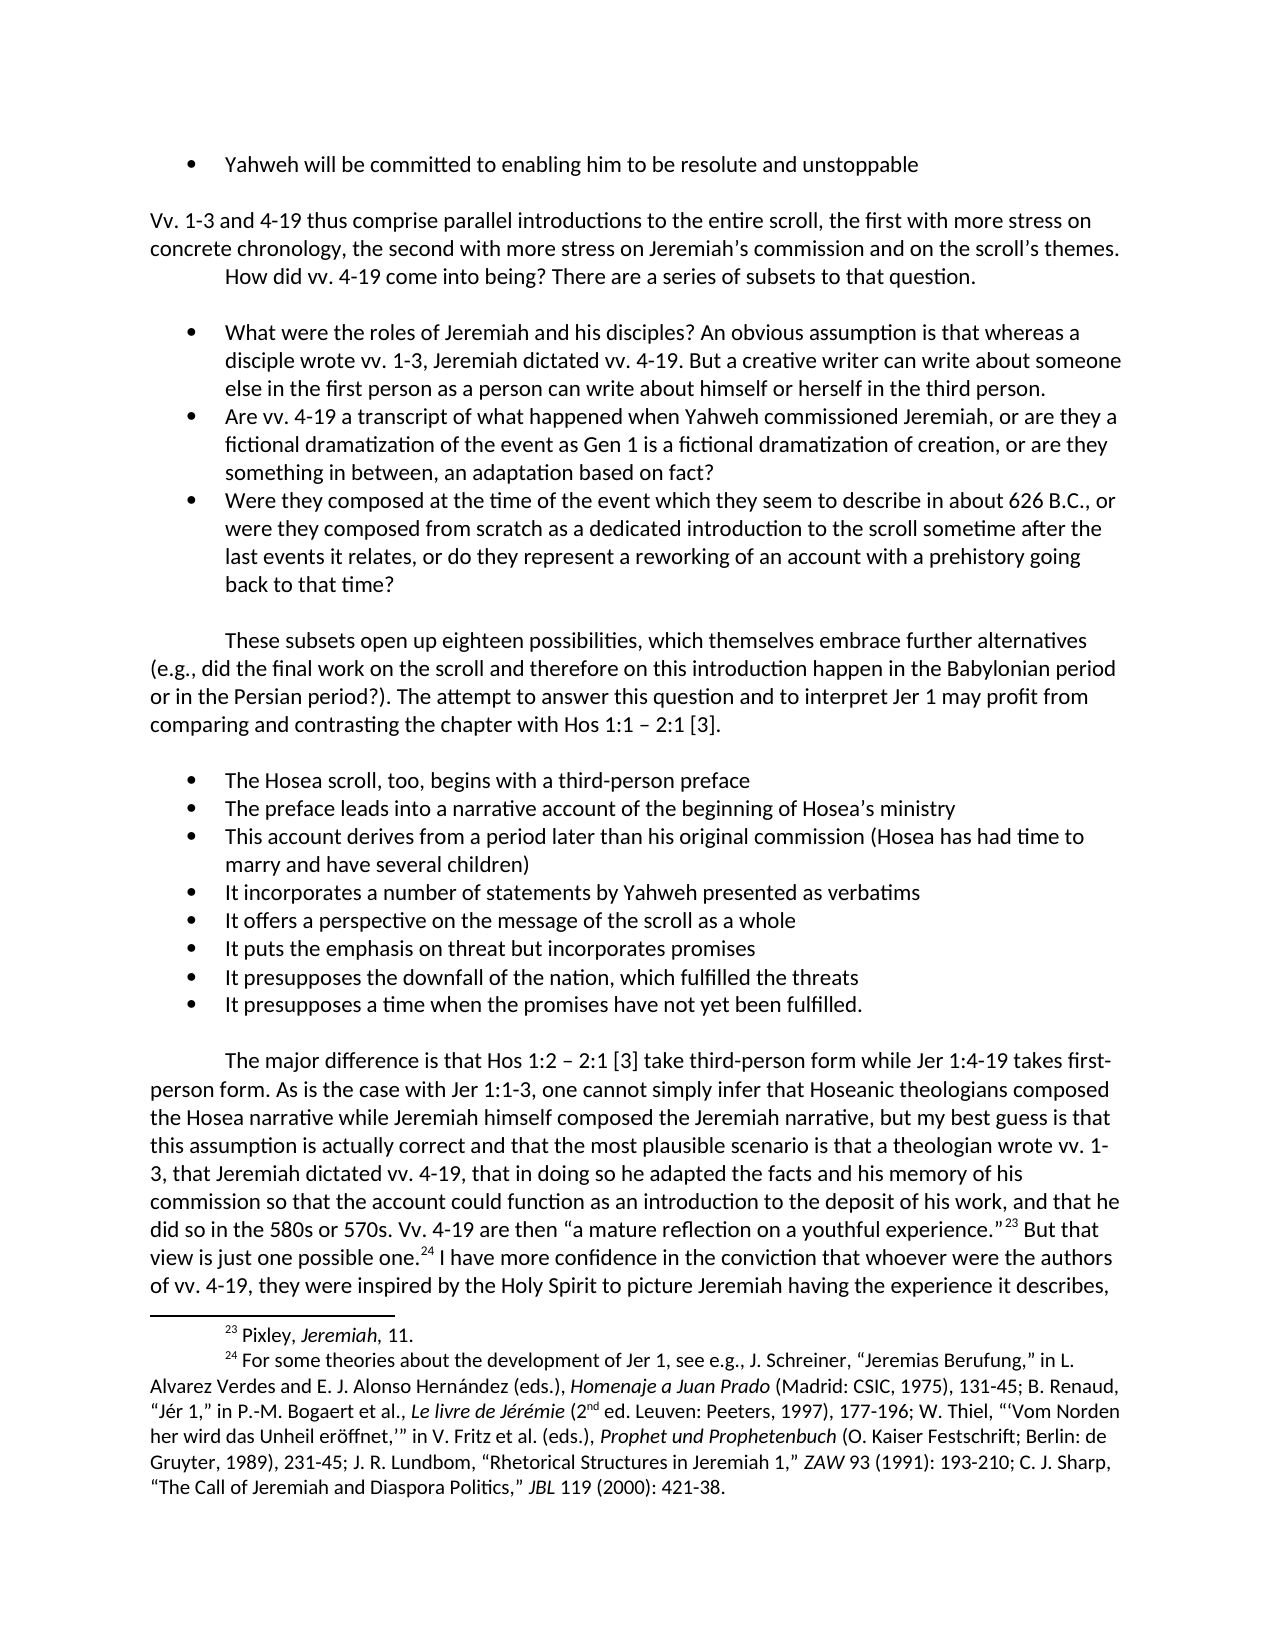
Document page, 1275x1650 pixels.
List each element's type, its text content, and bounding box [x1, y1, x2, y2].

list It offers a perspective on the message of the scroll as a whole [187, 907, 1125, 934]
list What were the roles of Jeremiah and his disciples? An obvious assumption is that whereas a disciple wrote vv. 1-3, Jeremiah dictated vv. 4-19. But a creative writer can write about someone else in the first person as a person can write about himself or herself in the third person. [187, 318, 1125, 402]
text These subsets open up eighteen possibilities, which themselves embrace further alternatives (e.g., did the final work on the scroll and therefore on this introduction happen in the Babylonian period or in the Persian period?). The attempt to answer this question and to interpret Jer 1 may profit from comparing and contrasting the chapter with Hos 1:1 – 2:1 [3]. [150, 626, 1125, 738]
list It presupposes a time when the promises have not yet been fulfilled. [187, 991, 1125, 1019]
text How did vv. 4-19 come into being? There are a series of subsets to that question. [150, 262, 1125, 290]
list It presupposes the downfall of the nation, which fulfilled the threats [187, 963, 1125, 991]
list The preface leads into a narrative account of the beginning of Hosea’s ministry [187, 794, 1125, 822]
list This account derives from a period later than his original commission (Hosea has had time to marry and have several children) [187, 822, 1125, 878]
list It puts the emphasis on threat but incorporates promises [187, 934, 1125, 963]
list Were they composed at the time of the event which they seem to describe in about 626 B.C., or were they composed from scratch as a dedicated introduction to the scroll sometime after the last events it relates, or do they represent a reworking of an account with a prehistory going back to that time? [187, 486, 1125, 598]
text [150, 1047, 1125, 1299]
list Are vv. 4-19 a transcript of what happened when Yahweh commissioned Jeremiah, or are they a fictional dramatization of the event as Gen 1 is a fictional dramatization of creation, or are they something in between, an adaptation based on fact? [187, 402, 1125, 486]
list Yahweh will be committed to enabling him to be resolute and unstoppable [187, 150, 1125, 178]
list It incorporates a number of statements by Yahweh presented as verbatims [187, 878, 1125, 907]
text Vv. 1-3 and 4-19 thus comprise parallel introductions to the entire scroll, the first with more stress on concrete chronology, the second with more stress on Jeremiah’s commission and on the scroll’s themes. [150, 206, 1125, 262]
list The Hosea scroll, too, begins with a third-person preface [187, 766, 1125, 794]
